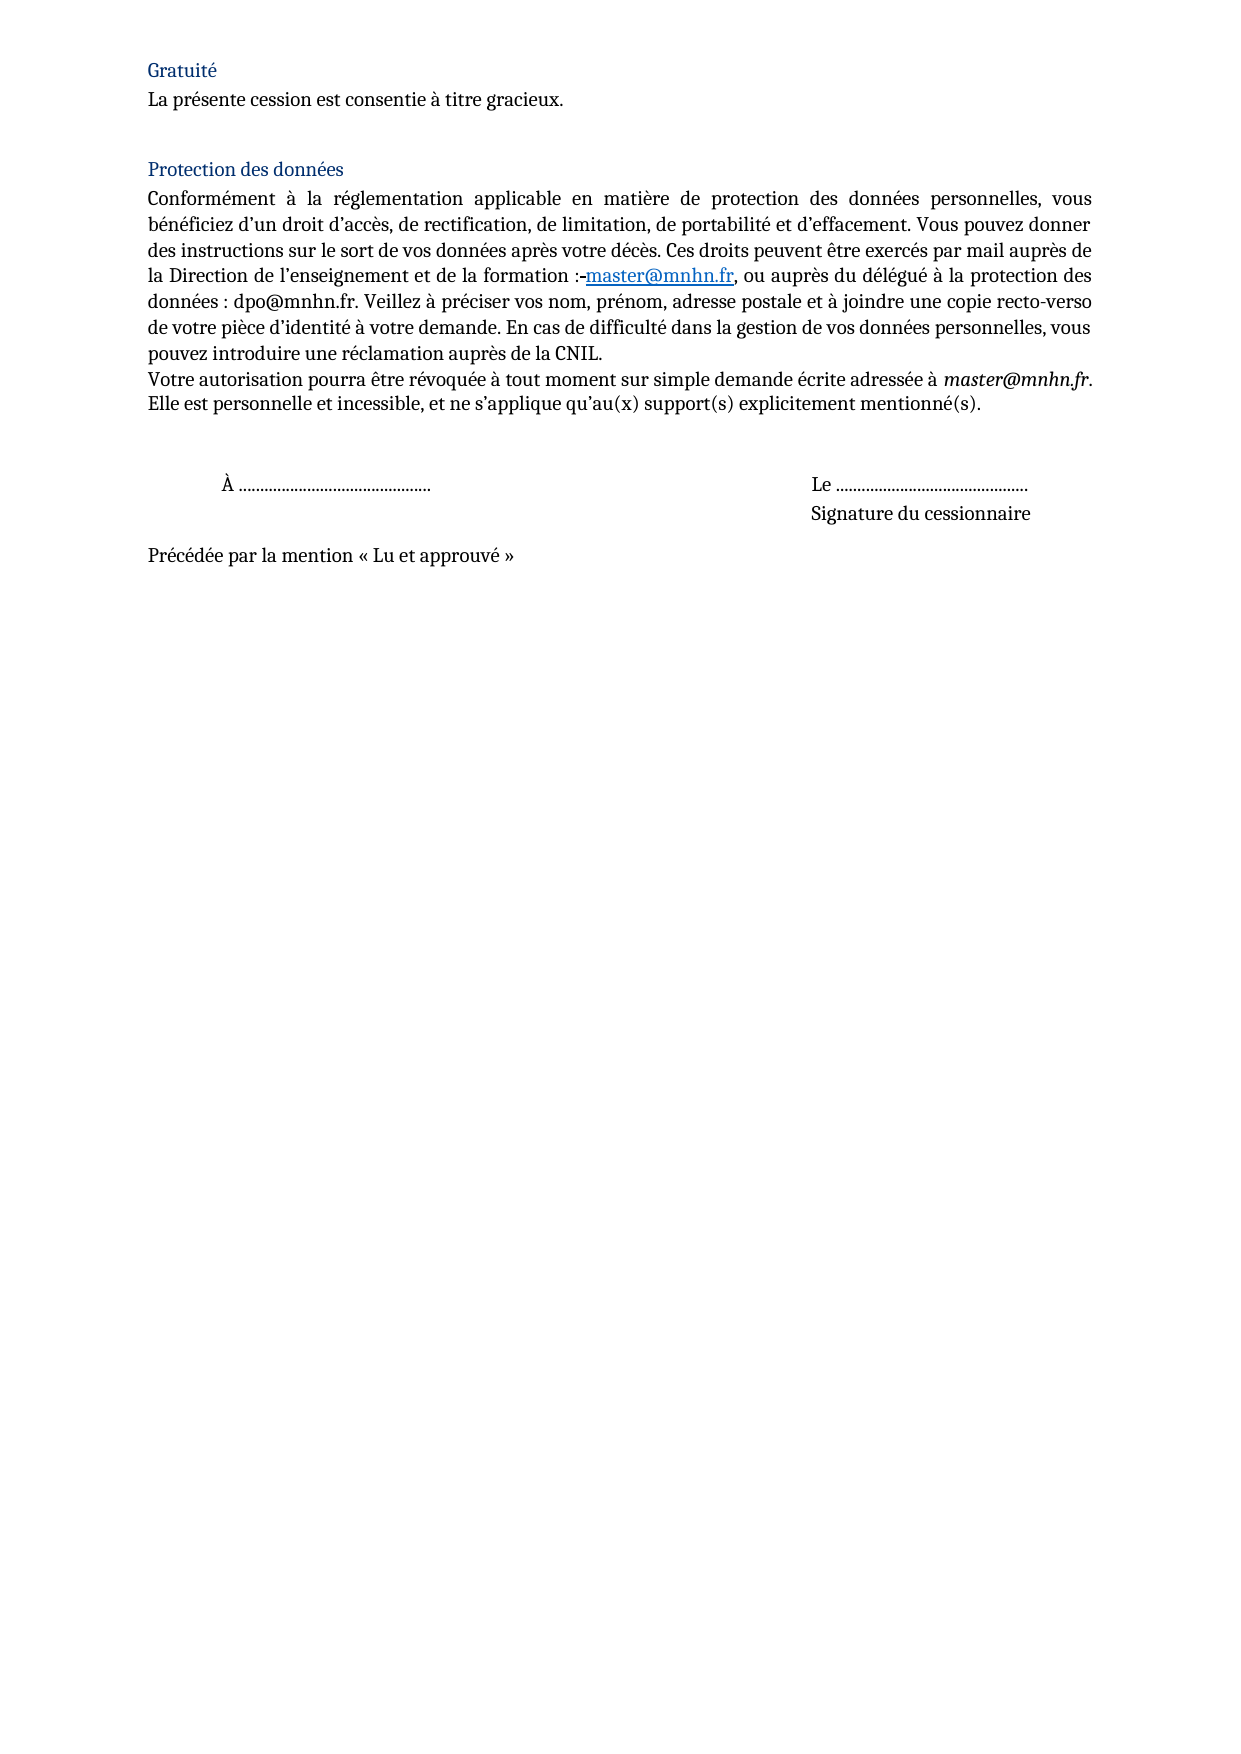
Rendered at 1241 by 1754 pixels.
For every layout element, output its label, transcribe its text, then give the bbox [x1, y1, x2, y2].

text Votre autorisation pourra être révoquée à tout moment sur simple demande écrite adressée à master@mnhn.fr. Elle est personnelle et incessible, et ne s’applique qu’au(x) support(s) explicitement mentionné(s). [148, 367, 1093, 415]
text Conformément à la réglementation applicable en matière de protection des données personnelles, vous bénéficiez d’un droit d’accès, de rectification, de limitation, de portabilité et d’effacement. Vous pouvez donner des instructions sur le sort de vos données après votre décès. Ces droits peuvent être exercés par mail auprès de la Direction de l’enseignement et de la formation : master@mnhn.fr, ou auprès du délégué à la protection des données : dpo@mnhn.fr. Veillez à préciser vos nom, prénom, adresse postale et à joindre une copie recto-verso de votre pièce d’identité à votre demande. En cas de difficulté dans la gestion de vos données personnelles, vous pouvez introduire une réclamation auprès de la CNIL. [148, 187, 1093, 366]
text La présente cession est consentie à titre gracieux. [148, 88, 1093, 112]
text Précédée par la mention « Lu et approuvé » [148, 544, 1093, 568]
text Protection des données [148, 158, 1093, 182]
text Signature du cessionnaire [148, 502, 1093, 526]
text Gratuité [148, 59, 1093, 83]
text À ............................................. Le ............................................. [148, 473, 1093, 497]
